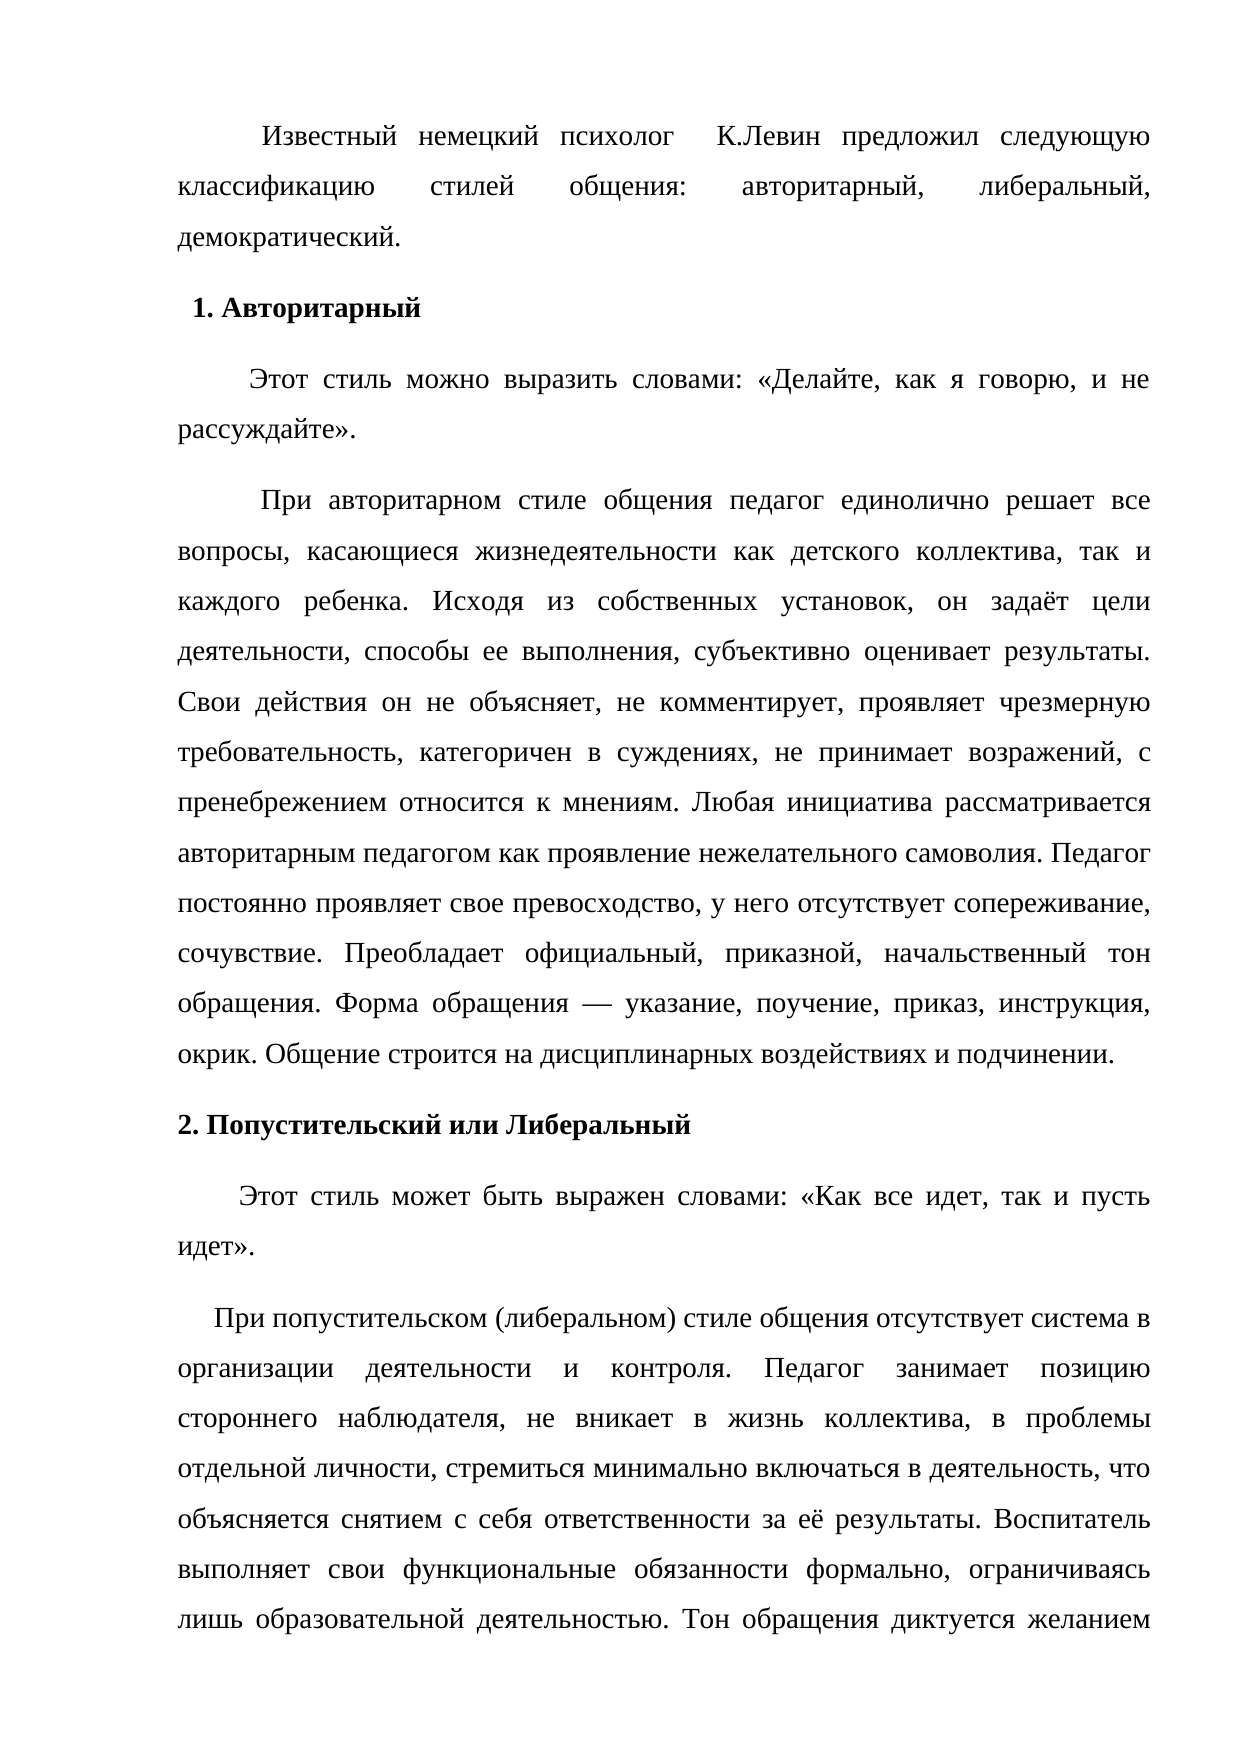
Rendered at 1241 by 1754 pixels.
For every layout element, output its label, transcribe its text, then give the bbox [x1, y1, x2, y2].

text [177, 1300, 1152, 1635]
text 2. Попустительский или Либеральный [177, 1107, 1152, 1141]
text Этот стиль может быть выражен словами: «Как все идет, так и пусть идет». [177, 1178, 1152, 1262]
text Известный немецкий психолог К.Левин предложил следующую классификацию стилей общения: авторитарный, либеральный, демократический. [177, 118, 1152, 252]
text При авторитарном стиле общения педагог единолично решает все вопросы, касающиеся жизнедеятельности как детского коллектива, так и каждого ребенка. Исходя из собственных установок, он задаёт цели деятельности, способы ее выполнения, субъективно оценивает результаты. Свои действия он не объясняет, не комментирует, проявляет чрезмерную требовательность, категоричен в суждениях, не принимает возражений, с пренебрежением относится к мнениям. Любая инициатива рассматривается авторитарным педагогом как проявление нежелательного самоволия. Педагог постоянно проявляет свое превосходство, у него отсутствует сопереживание, сочувствие. Преобладает официальный, приказной, начальственный тон обращения. Форма обращения — указание, поучение, приказ, инструкция, окрик. Общение строится на дисциплинарных воздействиях и подчинении. [177, 482, 1152, 1069]
text Этот стиль можно выразить словами: «Делайте, как я говорю, и не рассуждайте». [177, 361, 1152, 445]
text 1. Авторитарный [177, 290, 1152, 323]
